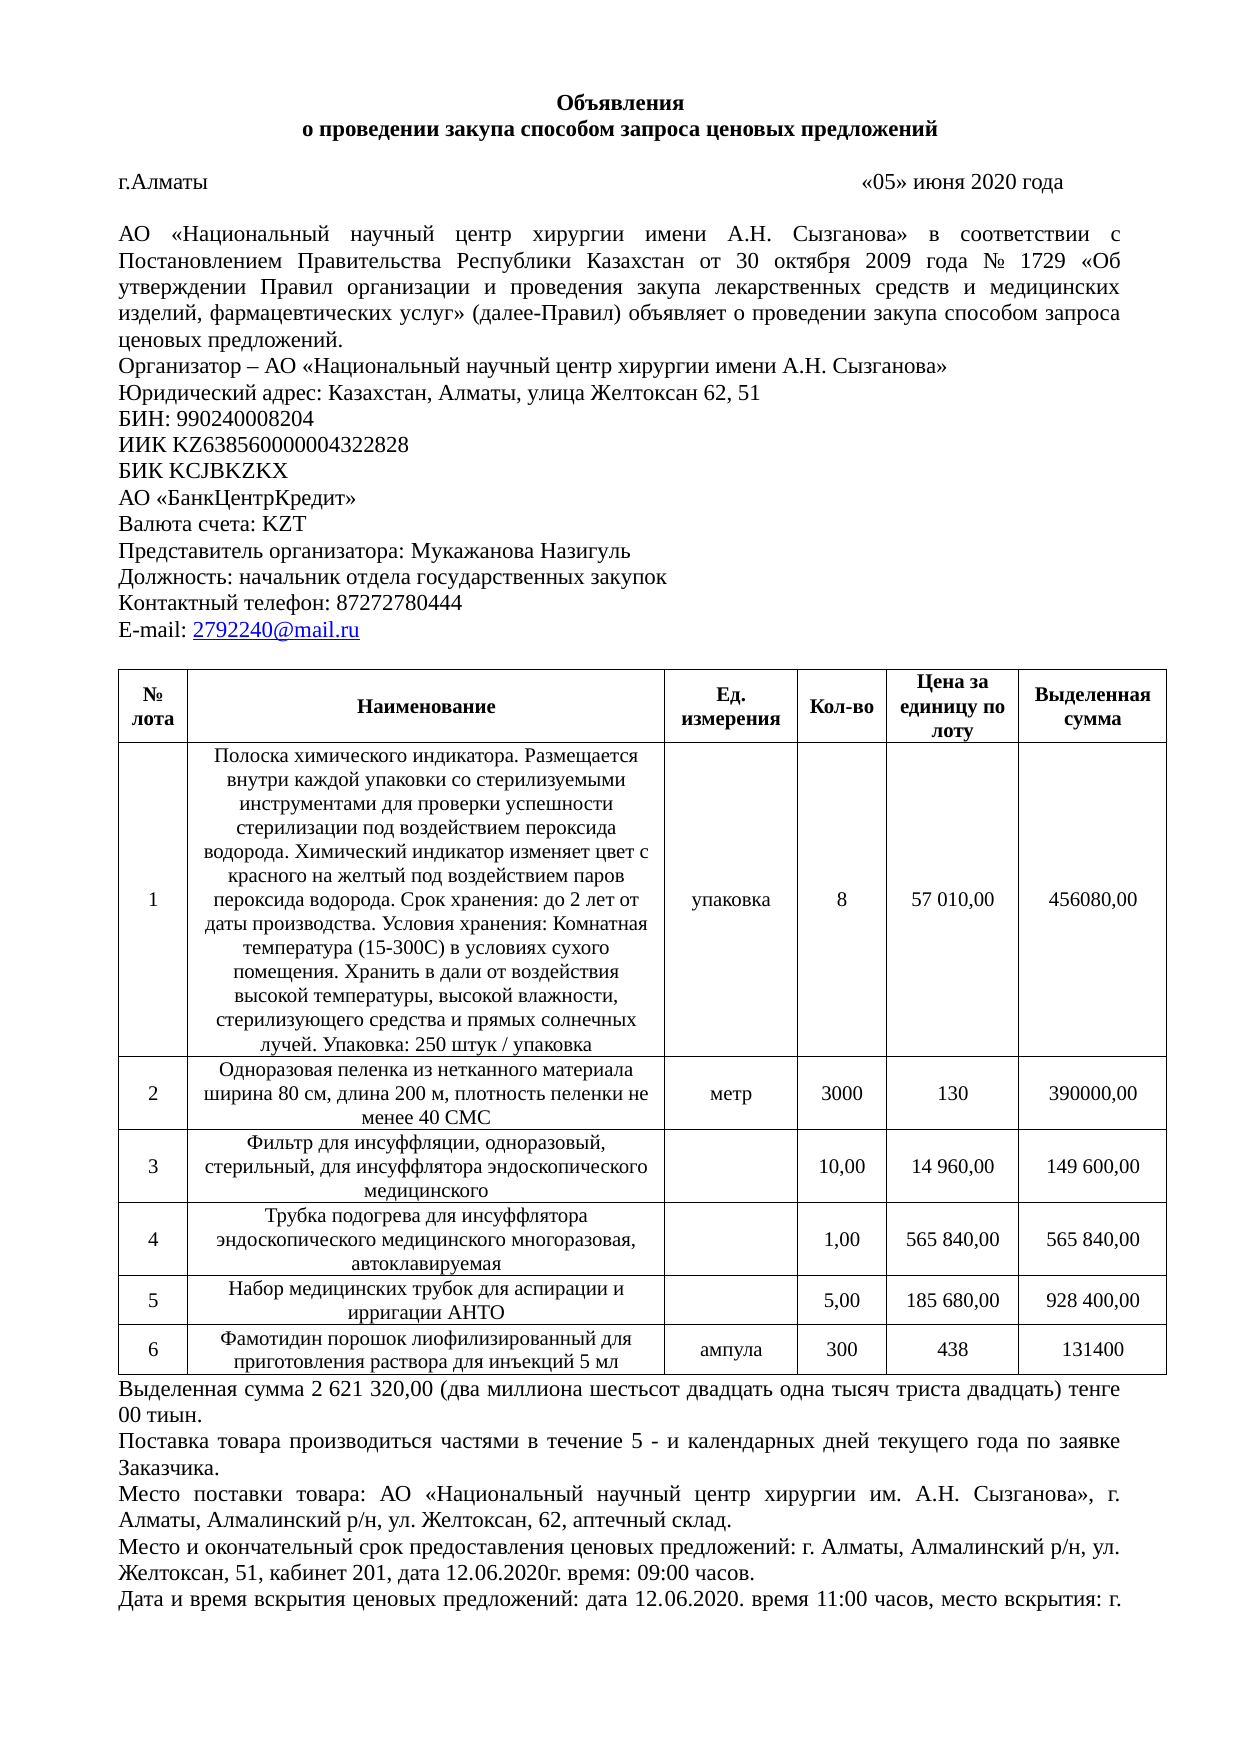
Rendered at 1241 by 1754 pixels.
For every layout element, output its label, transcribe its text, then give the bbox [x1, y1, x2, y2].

table_cell 131400 [1019, 1325, 1166, 1373]
table_cell 149 600,00 [1019, 1130, 1166, 1202]
table_cell 5 [119, 1276, 187, 1324]
table_header № лота [119, 670, 187, 742]
text Выделенная сумма 2 621 320,00 (два миллиона шестьсот двадцать одна тысяч триста двадцать) тенге 00 тиын. [118, 1375, 1122, 1427]
table_header Цена за единицу по лоту [887, 670, 1018, 742]
table_header Наименование [188, 670, 664, 742]
table_cell 57 010,00 [887, 743, 1018, 1056]
table_cell [665, 1276, 797, 1324]
text г.Алматы «05» июня 2020 года [118, 168, 1122, 194]
table_cell 928 400,00 [1019, 1276, 1166, 1324]
table_cell ампула [665, 1325, 797, 1373]
text Контактный телефон: 87272780444 [118, 589, 1122, 616]
table_cell Полоска химического индикатора. Размещается внутри каждой упаковки со стерилизуемыми инструментами для проверки успешности стерилизации под воздействием пероксида водорода. Химический индикатор изменяет цвет с красного на желтый под воздействием паров пероксида водорода. Срок хранения: до 2 лет от даты производства. Условия хранения: Комнатная температура (15-300С) в условиях сухого помещения. Хранить в дали от воздействия высокой температуры, высокой влажности, стерилизующего средства и прямых солнечных лучей. Упаковка: 250 штук / упаковка [188, 743, 664, 1056]
table_cell 4 [119, 1203, 187, 1275]
table_cell 2 [119, 1057, 187, 1129]
table_cell упаковка [665, 743, 797, 1056]
table_cell Набор медицинских трубок для аспирации и ирригации АНТО [188, 1276, 664, 1324]
table_cell 438 [887, 1325, 1018, 1373]
table_cell 300 [798, 1325, 886, 1373]
text Организатор – АО «Национальный научный центр хирургии имени А.Н. Сызганова» [118, 352, 1122, 378]
text Место поставки товара: АО «Национальный научный центр хирургии им. А.Н. Сызганова», г. Алматы, Алмалинский р/н, ул. Желтоксан, 62, аптечный склад. [118, 1480, 1122, 1533]
table_cell 130 [887, 1057, 1018, 1129]
table_cell Одноразовая пеленка из нетканного материала ширина 80 см, длина 200 м, плотность пеленки не менее 40 СМС [188, 1057, 664, 1129]
table_cell 390000,00 [1019, 1057, 1166, 1129]
table_cell 3 [119, 1130, 187, 1202]
text о проведении закупа способом запроса ценовых предложений [118, 115, 1122, 141]
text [118, 1585, 1122, 1612]
table_cell 14 960,00 [887, 1130, 1018, 1202]
text Поставка товара производиться частями в течение 5 - и календарных дней текущего года по заявке Заказчика. [118, 1427, 1122, 1480]
table_cell 565 840,00 [1019, 1203, 1166, 1275]
table_cell 185 680,00 [887, 1276, 1018, 1324]
text АО «Национальный научный центр хирургии имени А.Н. Сызганова» в соответствии с Постановлением Правительства Республики Казахстан от 30 октября 2009 года № 1729 «Об утверждении Правил организации и проведения закупа лекарственных средств и медицинских изделий, фармацевтических услуг» (далее-Правил) объявляет о проведении закупа способом запроса ценовых предложений. [118, 220, 1122, 352]
text БИК KCJBKZKX [118, 458, 1122, 484]
table_cell Фамотидин порошок лиофилизированный для приготовления раствора для инъекций 5 мл [188, 1325, 664, 1373]
table_cell 1 [119, 743, 187, 1056]
table_header Выделенная сумма [1019, 670, 1166, 742]
table_cell 10,00 [798, 1130, 886, 1202]
table_cell 456080,00 [1019, 743, 1166, 1056]
table_cell 8 [798, 743, 886, 1056]
table_cell Трубка подогрева для инсуффлятора эндоскопического медицинского многоразовая, автоклавируемая [188, 1203, 664, 1275]
table_header Ед. измерения [665, 670, 797, 742]
text Объявления [118, 89, 1122, 115]
table_cell 5,00 [798, 1276, 886, 1324]
table_cell 6 [119, 1325, 187, 1373]
text Представитель организатора: Мукажанова Назигуль [118, 537, 1122, 563]
table_cell 565 840,00 [887, 1203, 1018, 1275]
text Валюта счета: KZT [118, 510, 1122, 537]
text E-mail: 2792240@mail.ru [118, 616, 1122, 642]
table_cell Фильтр для инсуффляции, одноразовый, стерильный, для инсуффлятора эндоскопического медицинского [188, 1130, 664, 1202]
text ИИК KZ638560000004322828 [118, 431, 1122, 458]
text АО «БанкЦентрКредит» [118, 484, 1122, 510]
text БИН: 990240008204 [118, 405, 1122, 431]
table_cell 3000 [798, 1057, 886, 1129]
table_cell метр [665, 1057, 797, 1129]
table_cell 1,00 [798, 1203, 886, 1275]
text Должность: начальник отдела государственных закупок [118, 563, 1122, 589]
text Юридический адрес: Казахстан, Алматы, улица Желтоксан 62, 51 [118, 378, 1122, 405]
table_cell [665, 1203, 797, 1275]
text Место и окончательный срок предоставления ценовых предложений: г. Алматы, Алмалинский р/н, ул. Желтоксан, 51, кабинет 201, дата 12.06.2020г. время: 09:00 часов. [118, 1533, 1122, 1585]
table_header Кол-во [798, 670, 886, 742]
table_cell [665, 1130, 797, 1202]
